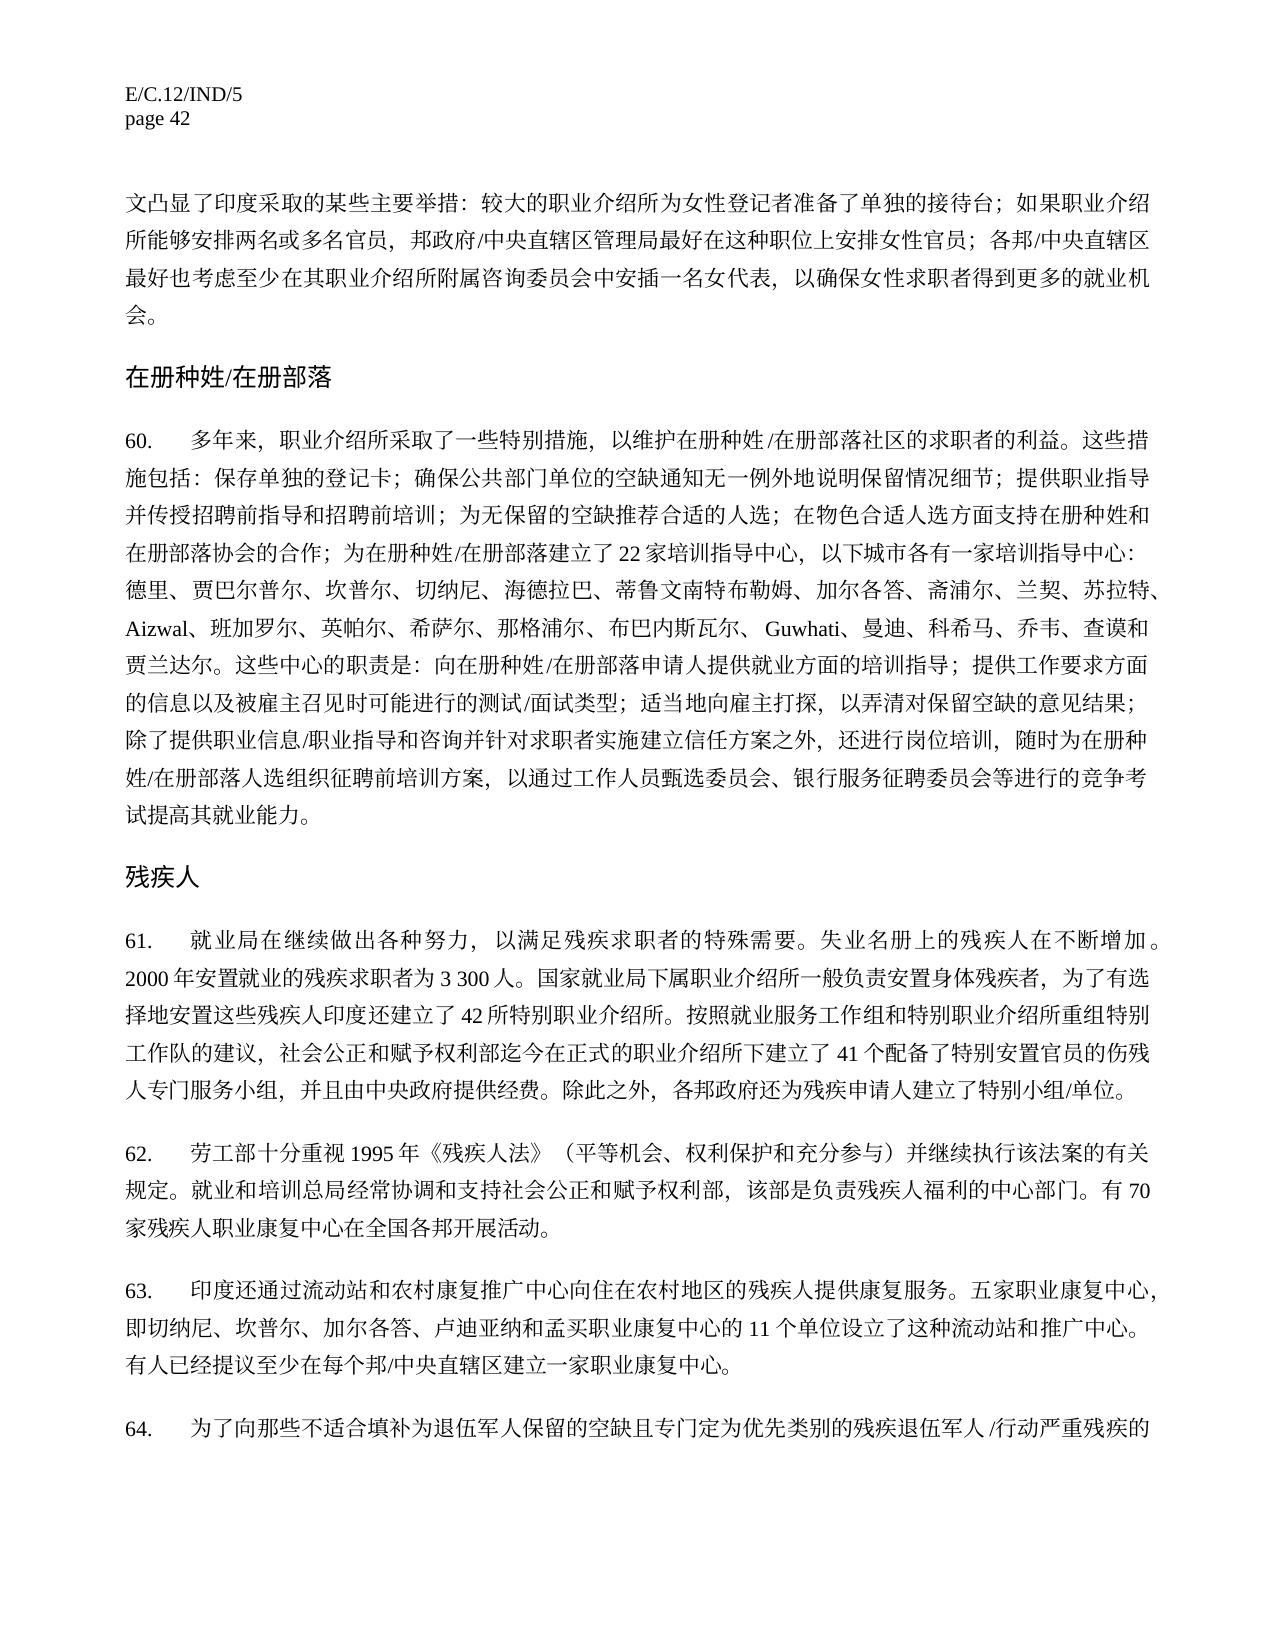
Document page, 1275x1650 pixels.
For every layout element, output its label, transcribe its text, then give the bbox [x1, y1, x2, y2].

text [125, 181, 1150, 331]
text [125, 1406, 1150, 1444]
text 61. 就业局在继续做出各种努力，以满足残疾求职者的特殊需要。失业名册上的残疾人在不断增加。2000年安置就业的残疾求职者为3 300人。国家就业局下属职业介绍所一般负责安置身体残疾者，为了有选择地安置这些残疾人印度还建立了42所特别职业介绍所。按照就业服务工作组和特别职业介绍所重组特别工作队的建议，社会公正和赋予权利部迄今在正式的职业介绍所下建立了41个配备了特别安置官员的伤残人专门服务小组，并且由中央政府提供经费。除此之外，各邦政府还为残疾申请人建立了特别小组/单位。 [125, 919, 1150, 1106]
text 62. 劳工部十分重视1995年《残疾人法》（平等机会、权利保护和充分参与）并继续执行该法案的有关规定。就业和培训总局经常协调和支持社会公正和赋予权利部，该部是负责残疾人福利的中心部门。有70家残疾人职业康复中心在全国各邦开展活动。 [125, 1131, 1150, 1244]
text 63. 印度还通过流动站和农村康复推广中心向住在农村地区的残疾人提供康复服务。五家职业康复中心，即切纳尼、坎普尔、加尔各答、卢迪亚纳和孟买职业康复中心的11个单位设立了这种流动站和推广中心。有人已经提议至少在每个邦/中央直辖区建立一家职业康复中心。 [125, 1269, 1150, 1381]
text 60. 多年来，职业介绍所采取了一些特别措施，以维护在册种姓/在册部落社区的求职者的利益。这些措施包括：保存单独的登记卡；确保公共部门单位的空缺通知无一例外地说明保留情况细节；提供职业指导并传授招聘前指导和招聘前培训；为无保留的空缺推荐合适的人选；在物色合适人选方面支持在册种姓和在册部落协会的合作；为在册种姓/在册部落建立了22家培训指导中心，以下城市各有一家培训指导中心：德里、贾巴尔普尔、坎普尔、切纳尼、海德拉巴、蒂鲁文南特布勒姆、加尔各答、斋浦尔、兰契、苏拉特、Aizwal、班加罗尔、英帕尔、希萨尔、那格浦尔、布巴内斯瓦尔、Guwhati、曼迪、科希马、乔韦、查谟和贾兰达尔。这些中心的职责是：向在册种姓/在册部落申请人提供就业方面的培训指导；提供工作要求方面的信息以及被雇主召见时可能进行的测试/面试类型；适当地向雇主打探，以弄清对保留空缺的意见结果；除了提供职业信息/职业指导和咨询并针对求职者实施建立信任方案之外，还进行岗位培训，随时为在册种姓/在册部落人选组织征聘前培训方案，以通过工作人员甄选委员会、银行服务征聘委员会等进行的竞争考试提高其就业能力。 [125, 419, 1150, 831]
text 残疾人 [125, 856, 1150, 894]
text 在册种姓/在册部落 [125, 356, 1150, 394]
